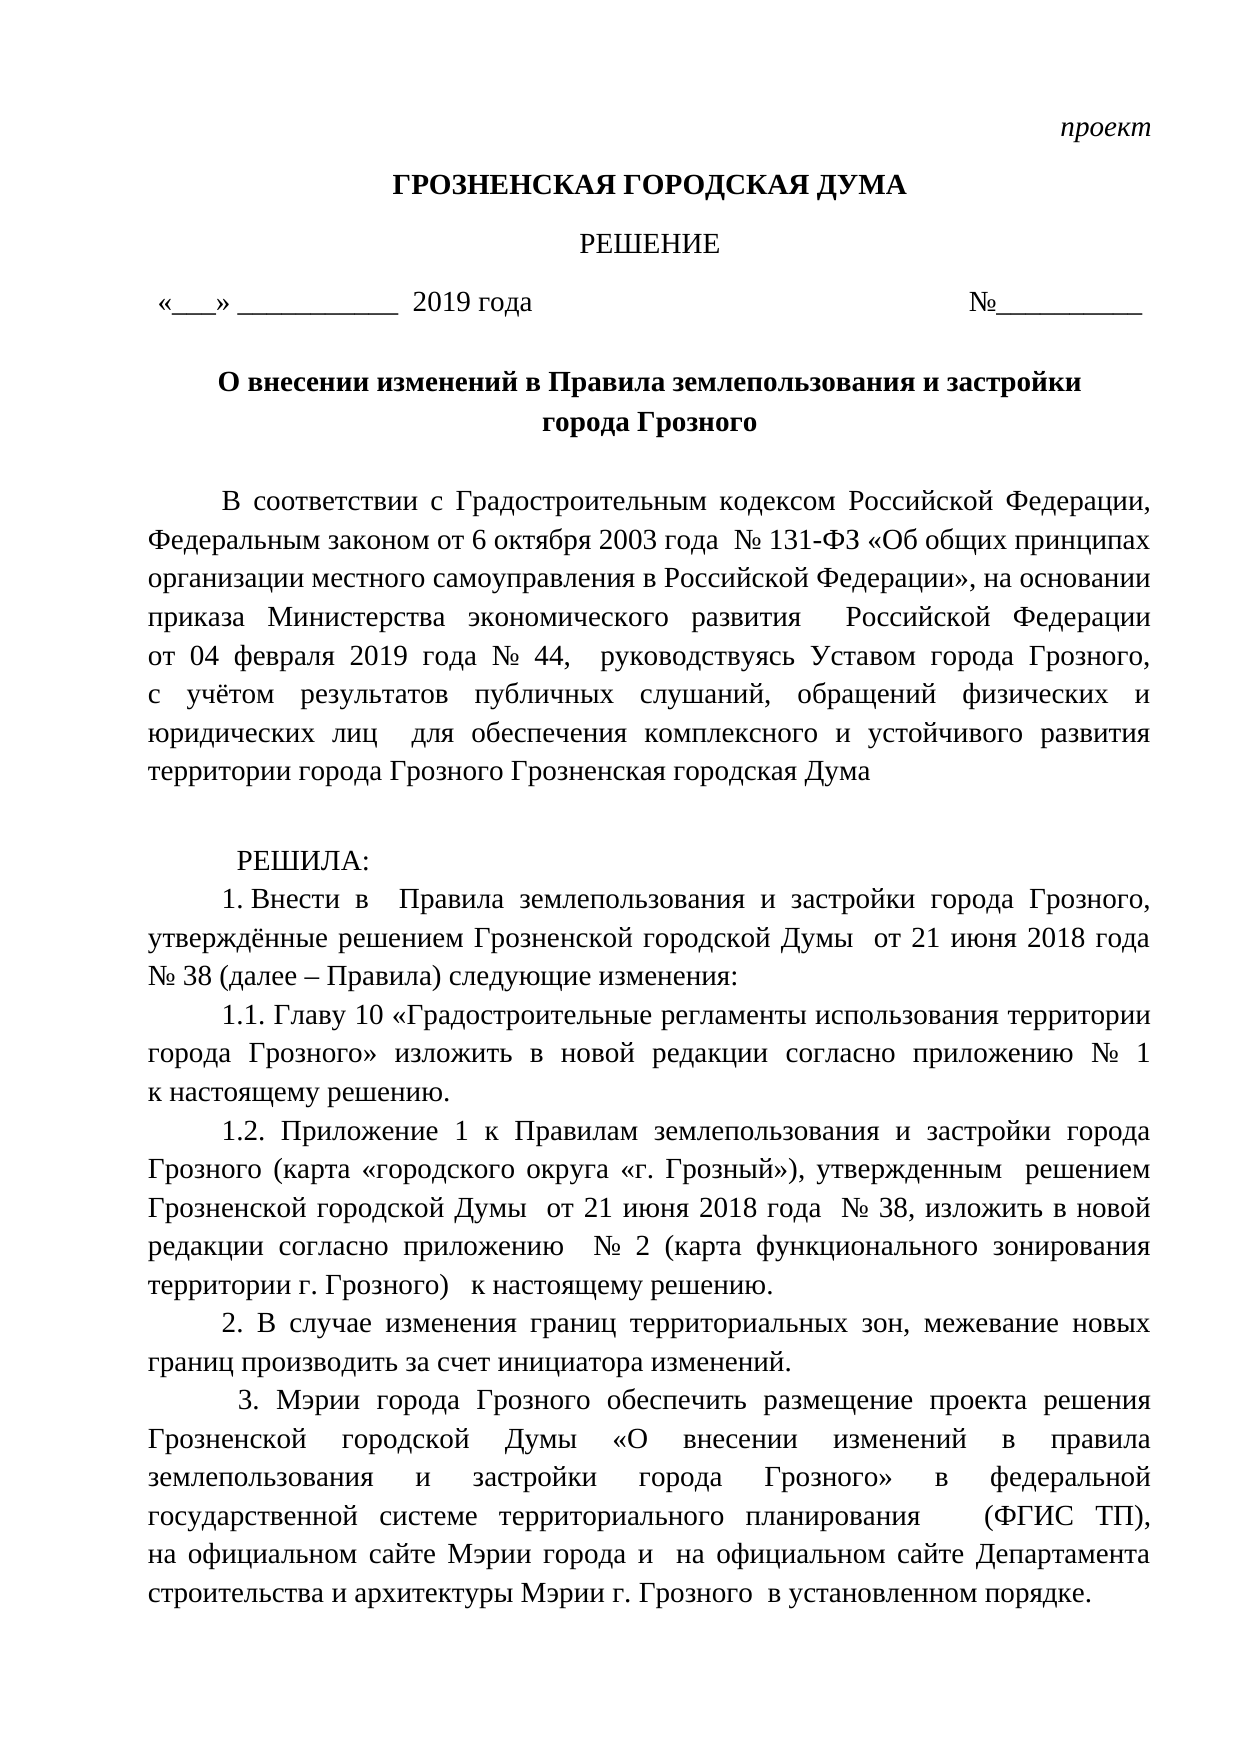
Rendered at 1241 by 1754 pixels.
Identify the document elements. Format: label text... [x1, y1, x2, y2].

text 1.1. Главу 10 «Градостроительные регламенты использования территории города Грозного» изложить в новой редакции согласно приложению № 1 к настоящему решению. [148, 997, 1152, 1108]
text 1. Внести в Правила землепользования и застройки города Грозного, утверждённые решением Грозненской городской Думы от 21 июня 2018 года № 38 (далее – Правила) следующие изменения: [148, 881, 1152, 992]
text 2. В случае изменения границ территориальных зон, межевание новых границ производить за счет инициатора изменений. [148, 1305, 1152, 1377]
text «___» ___________ 2019 года №__________ [148, 284, 1152, 318]
text О внесении изменений в Правила землепользования и застройки [148, 364, 1152, 398]
text ГРОЗНЕНСКАЯ ГОРОДСКАЯ ДУМА [148, 167, 1152, 201]
text РЕШЕНИЕ [148, 226, 1152, 259]
text проект [295, 109, 1152, 142]
text РЕШИЛА: [148, 843, 1152, 876]
text 1.2. Приложение 1 к Правилам землепользования и застройки города Грозного (карта «городского округа «г. Грозный»), утвержденным решением Грозненской городской Думы от 21 июня 2018 года № 38, изложить в новой редакции согласно приложению № 2 (карта функционального зонирования территории г. Грозного) к настоящему решению. [148, 1113, 1152, 1300]
text города Грозного [148, 404, 1152, 437]
text 3. Мэрии города Грозного обеспечить размещение проекта решения Грозненской городской Думы «О внесении изменений в правила землепользования и застройки города Грозного» в федеральной государственной системе территориального планирования (ФГИС ТП), на официальном сайте Мэрии города и на официальном сайте Департамента строительства и архитектуры Мэрии г. Грозного в установленном порядке. [148, 1382, 1152, 1609]
text В соответствии с Градостроительным кодексом Российской Федерации, Федеральным законом от 6 октября 2003 года № 131-ФЗ «Об общих принципах организации местного самоуправления в Российской Федерации», на основании приказа Министерства экономического развития Российской Федерации от 04 февраля 2019 года № 44, руководствуясь Уставом города Грозного, с учётом результатов публичных слушаний, обращений физических и юридических лиц для обеспечения комплексного и устойчивого развития территории города Грозного Грозненская городская Дума [148, 483, 1152, 787]
